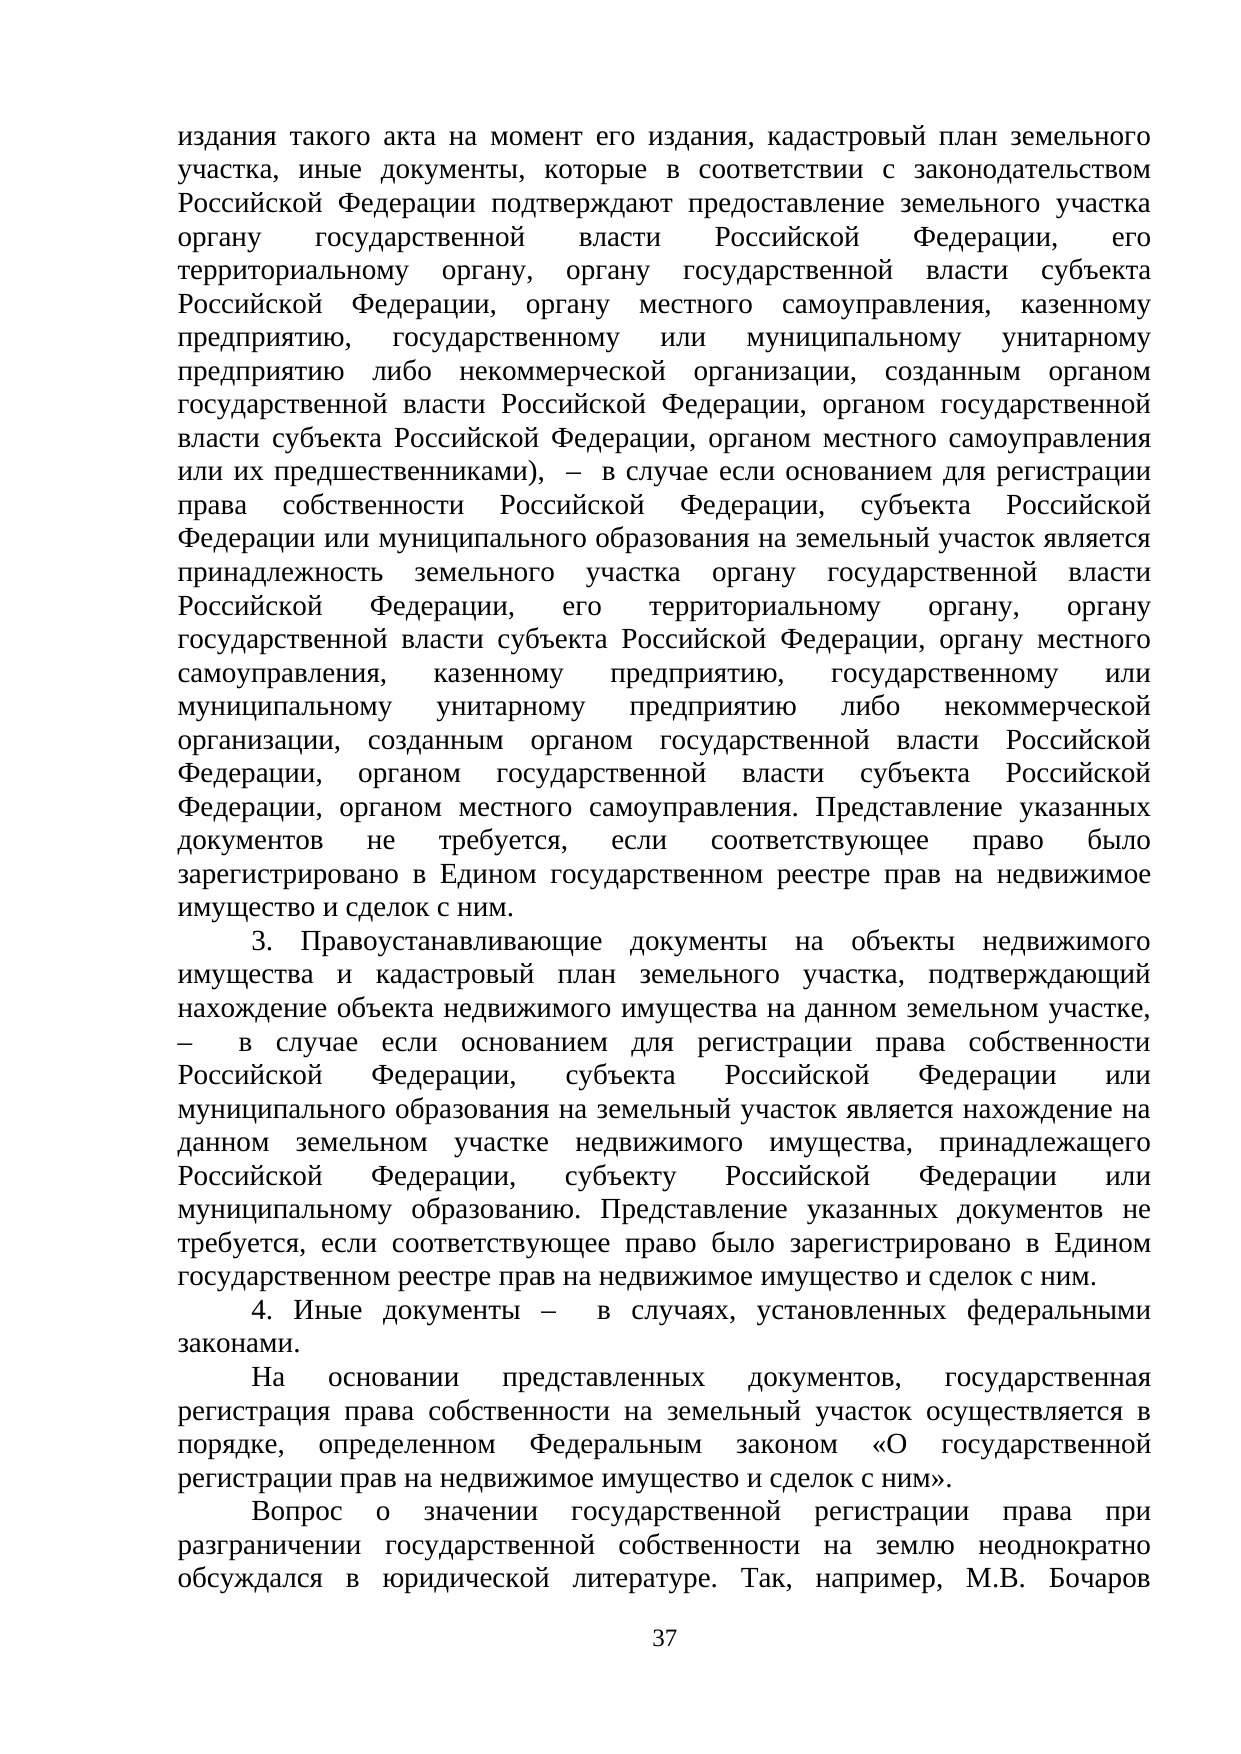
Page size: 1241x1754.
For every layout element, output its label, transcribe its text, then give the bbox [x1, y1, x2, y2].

text 4. Иные документы – в случаях, установленных федеральными законами. [177, 1292, 1152, 1359]
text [177, 1493, 1152, 1594]
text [177, 118, 1152, 923]
text 3. Правоустанавливающие документы на объекты недвижимого имущества и кадастровый план земельного участка, подтверждающий нахождение объекта недвижимого имущества на данном земельном участке, – в случае если основанием для регистрации права собственности Российской Федерации, субъекта Российской Федерации или муниципального образования на земельный участок является нахождение на данном земельном участке недвижимого имущества, принадлежащего Российской Федерации, субъекту Российской Федерации или муниципальному образованию. Представление указанных документов не требуется, если соответствующее право было зарегистрировано в Едином государственном реестре прав на недвижимое имущество и сделок с ним. [177, 923, 1152, 1292]
text На основании представленных документов, государственная регистрация права собственности на земельный участок осуществляется в порядке, определенном Федеральным законом «О государственной регистрации прав на недвижимое имущество и сделок с ним». [177, 1359, 1152, 1493]
